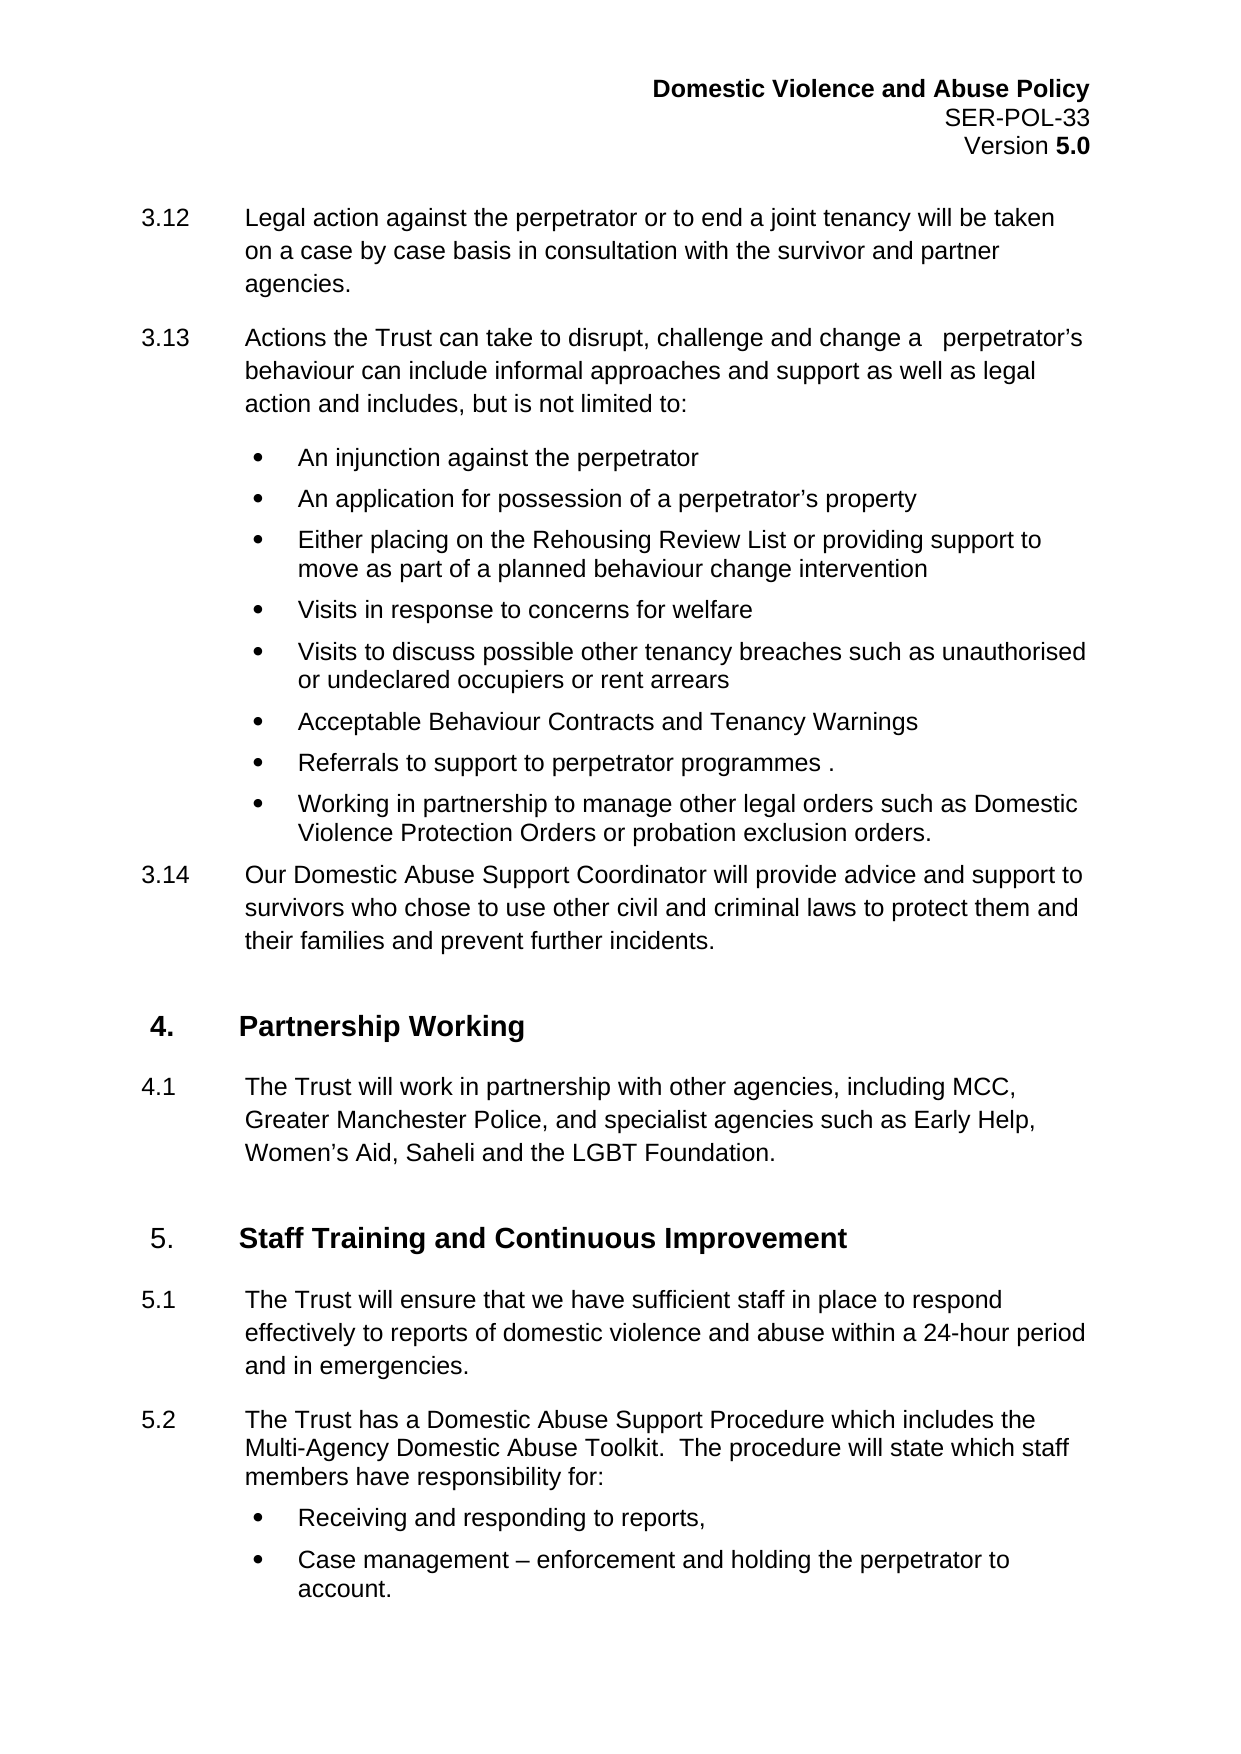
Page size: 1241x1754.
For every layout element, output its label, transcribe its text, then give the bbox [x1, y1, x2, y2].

list Referrals to support to perpetrator programmes . [253, 748, 1090, 777]
list Case management – enforcement and holding the perpetrator to account. [253, 1545, 1090, 1602]
subtitle Staff Training and Continuous Improvement [150, 1221, 1090, 1255]
list Acceptable Behaviour Contracts and Tenancy Warnings [253, 707, 1090, 736]
subtitle Partnership Working [150, 1009, 1090, 1042]
list Visits to discuss possible other tenancy breaches such as unauthorised or undeclared occupiers or rent arrears [253, 637, 1090, 694]
text The Trust has a Domestic Abuse Support Procedure which includes the Multi-Agency Domestic Abuse Toolkit. The procedure will state which staff members have responsibility for: [141, 1405, 1090, 1491]
list Visits in response to concerns for welfare [253, 595, 1090, 624]
text The Trust will work in partnership with other agencies, including MCC, Greater Manchester Police, and specialist agencies such as Early Help, Women’s Aid, Saheli and the LGBT Foundation. [141, 1072, 1090, 1167]
text Actions the Trust can take to disrupt, challenge and change a perpetrator’s behaviour can include informal approaches and support as well as legal action and includes, but is not limited to: [141, 323, 1090, 417]
list An injunction against the perpetrator [253, 442, 1090, 471]
list Either placing on the Rehousing Review List or providing support to move as part of a planned behaviour change intervention [253, 525, 1090, 583]
text The Trust will ensure that we have sufficient staff in place to respond effectively to reports of domestic violence and abuse within a 24-hour period and in emergencies. [141, 1285, 1090, 1379]
list Working in partnership to manage other legal orders such as Domestic Violence Protection Orders or probation exclusion orders. [253, 789, 1090, 847]
list Receiving and responding to reports, [253, 1503, 1090, 1532]
text Legal action against the perpetrator or to end a joint tenancy will be taken on a case by case basis in consultation with the survivor and partner agencies. [141, 203, 1090, 297]
text Our Domestic Abuse Support Coordinator will provide advice and support to survivors who chose to use other civil and criminal laws to protect them and their families and prevent further incidents. [141, 859, 1090, 954]
list An application for possession of a perpetrator’s property [253, 484, 1090, 513]
